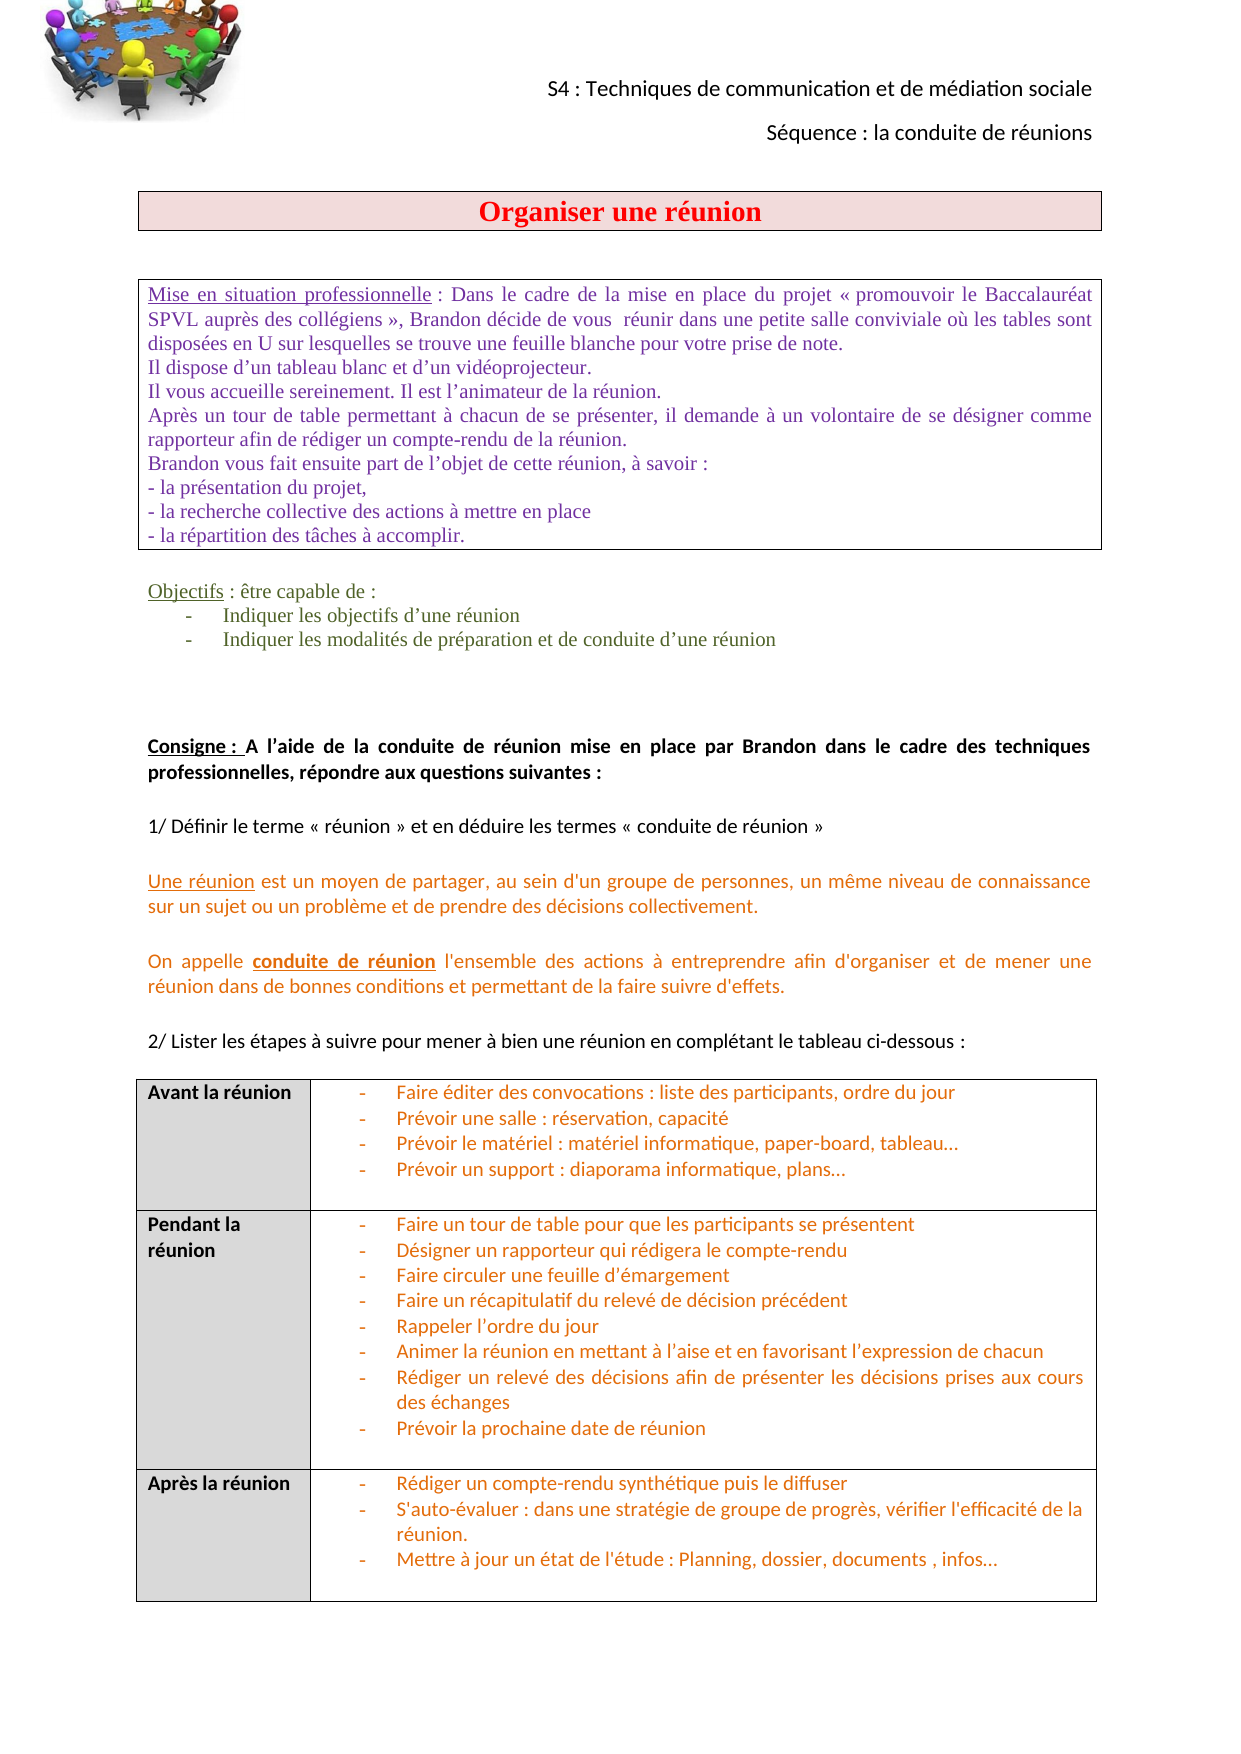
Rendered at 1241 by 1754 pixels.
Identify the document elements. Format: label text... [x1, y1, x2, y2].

text Consigne : A l’aide de la conduite de réunion mise en place par Brandon dans le cadre des techniques professionnelles, répondre aux questions suivantes : [148, 733, 1093, 784]
table_header Avant la réunion [137, 1080, 310, 1210]
table_cell Après la réunion [137, 1470, 310, 1601]
text Mise en situation professionnelle : Dans le cadre de la mise en place du projet « promouvoir le Baccalauréat SPVL auprès des collégiens », Brandon décide de vous réunir dans une petite salle conviviale où les tables sont disposées en U sur lesquelles se trouve une feuille blanche pour votre prise de note. [139, 280, 1101, 354]
text - la répartition des tâches à accomplir. [139, 520, 1101, 549]
text Après un tour de table permettant à chacun de se présenter, il demande à un volontaire de se désigner comme rapporteur afin de rédiger un compte-rendu de la réunion. [148, 403, 1093, 451]
text - la présentation du projet, [148, 475, 1093, 499]
text Brandon vous fait ensuite part de l’objet de cette réunion, à savoir : [148, 451, 1093, 475]
text On appelle conduite de réunion l'ensemble des actions à entreprendre afin d'organiser et de mener une réunion dans de bonnes conditions et permettant de la faire suivre d'effets. [148, 948, 1093, 999]
text 1/ Définir le terme « réunion » et en déduire les termes « conduite de réunion » [148, 813, 1093, 839]
text 2/ Lister les étapes à suivre pour mener à bien une réunion en complétant le tableau ci-dessous : [148, 1028, 1093, 1053]
text Il vous accueille sereinement. Il est l’animateur de la réunion. [148, 379, 1093, 403]
table_cell Faire un tour de table pour que les participants se présentent Désigner un rapporteur qui rédigera le compte-rendu Faire circuler une feuille d’émargement Faire un récapitulatif du relevé de décision précédent Rappeler l’ordre du jour Animer la réunion en mettant à l’aise et en favorisant l’expression de chacun Rédiger un relevé des décisions afin de présenter les décisions prises aux cours des échanges Prévoir la prochaine date de réunion [311, 1211, 1096, 1469]
list Indiquer les modalités de préparation et de conduite d’une réunion [185, 627, 1093, 651]
table_cell Rédiger un compte-rendu synthétique puis le diffuser S'auto-évaluer : dans une stratégie de groupe de progrès, vérifier l'efficacité de la réunion. Mettre à jour un état de l'étude : Planning, dossier, documents , infos… [311, 1470, 1096, 1601]
table_header Faire éditer des convocations : liste des participants, ordre du jour Prévoir une salle : réservation, capacité Prévoir le matériel : matériel informatique, paper-board, tableau… Prévoir un support : diaporama informatique, plans… [311, 1080, 1096, 1210]
text - la recherche collective des actions à mettre en place [148, 499, 1093, 520]
text Organiser une réunion [139, 192, 1101, 230]
list Indiquer les objectifs d’une réunion [185, 603, 1093, 627]
table_cell Pendant la réunion [137, 1211, 310, 1469]
text Il dispose d’un tableau blanc et d’un vidéoprojecteur. [148, 354, 1093, 379]
text Objectifs : être capable de : [148, 579, 1093, 603]
picture [40, 0, 245, 123]
text Une réunion est un moyen de partager, au sein d'un groupe de personnes, un même niveau de connaissance sur un sujet ou un problème et de prendre des décisions collectivement. [148, 868, 1093, 919]
